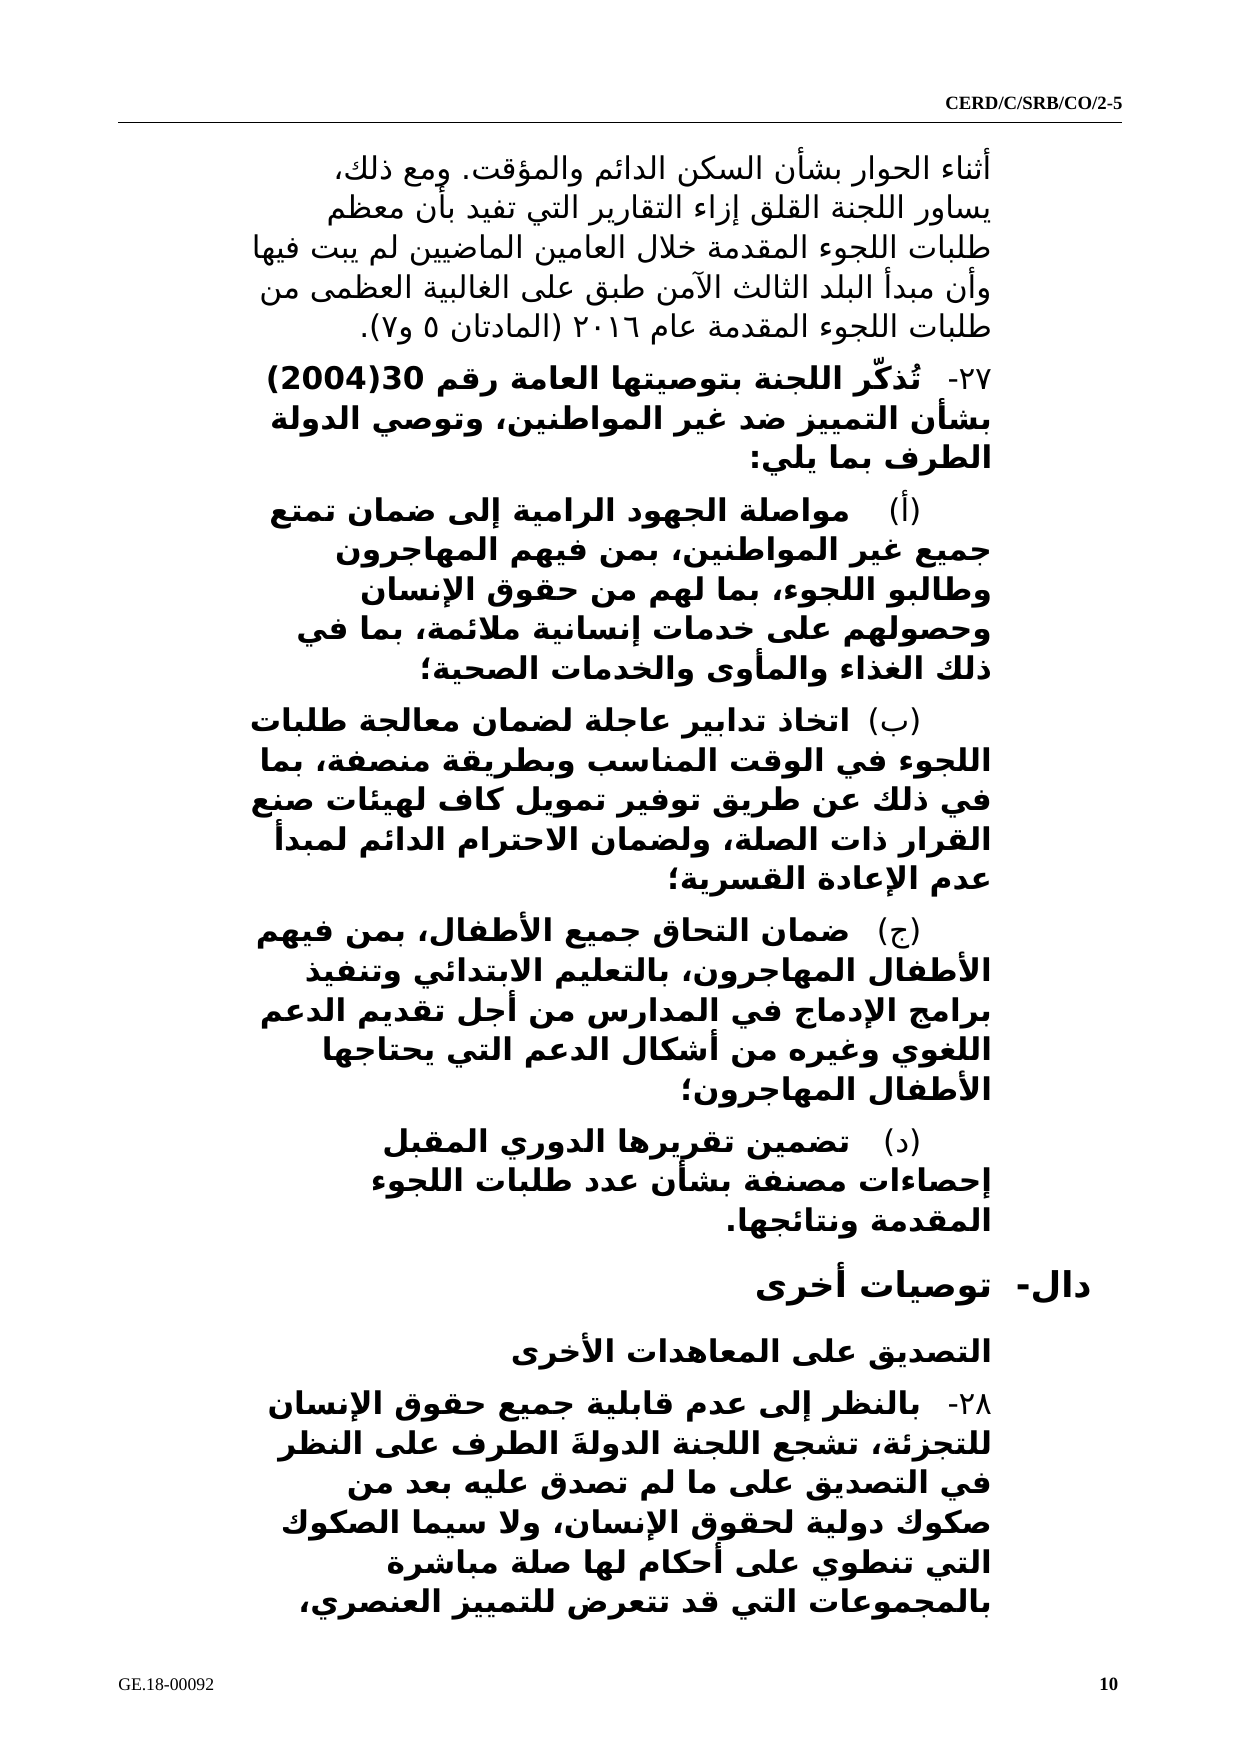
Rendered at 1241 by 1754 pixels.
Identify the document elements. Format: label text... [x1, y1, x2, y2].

text (ب) اتخاذ تدابير عاجلة لضمان معالجة طلبات اللجوء في الوقت المناسب وبطريقة منصفة، بما في ذلك عن طريق توفير تمويل كاف لهيئات صنع القرار ذات الصلة، ولضمان الاحترام الدائم لمبدأ عدم الإعادة القسرية؛ [248, 700, 992, 898]
text (أ) مواصلة الجهود الرامية إلى ضمان تمتع جميع غير المواطنين، بمن فيهم المهاجرون وطالبو اللجوء، بما لهم من حقوق الإنسان وحصولهم على خدمات إنسانية ملائمة، بما في ذلك الغذاء والمأوى والخدمات الصحية؛ [248, 489, 992, 687]
text التصديق على المعاهدات الأخرى [248, 1331, 1122, 1371]
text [248, 1383, 992, 1621]
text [248, 148, 992, 346]
text (ج) ضمان التحاق جميع الأطفال، بمن فيهم الأطفال المهاجرون، بالتعليم الابتدائي وتنفيذ برامج الإدماج في المدارس من أجل تقديم الدعم اللغوي وغيره من أشكال الدعم التي يحتاجها الأطفال المهاجرون؛ [248, 910, 992, 1108]
text دال- توصيات أخرى [248, 1264, 1122, 1306]
text (د) تضمين تقريرها الدوري المقبل إحصاءات مصنفة بشأن عدد طلبات اللجوء المقدمة ونتائجها. [248, 1121, 992, 1239]
text ٢٧- تُذكّر اللجنة بتوصيتها العامة رقم 30(2004) بشأن التمييز ضد غير المواطنين، وتوصي الدولة الطرف بما يلي: [248, 358, 992, 477]
